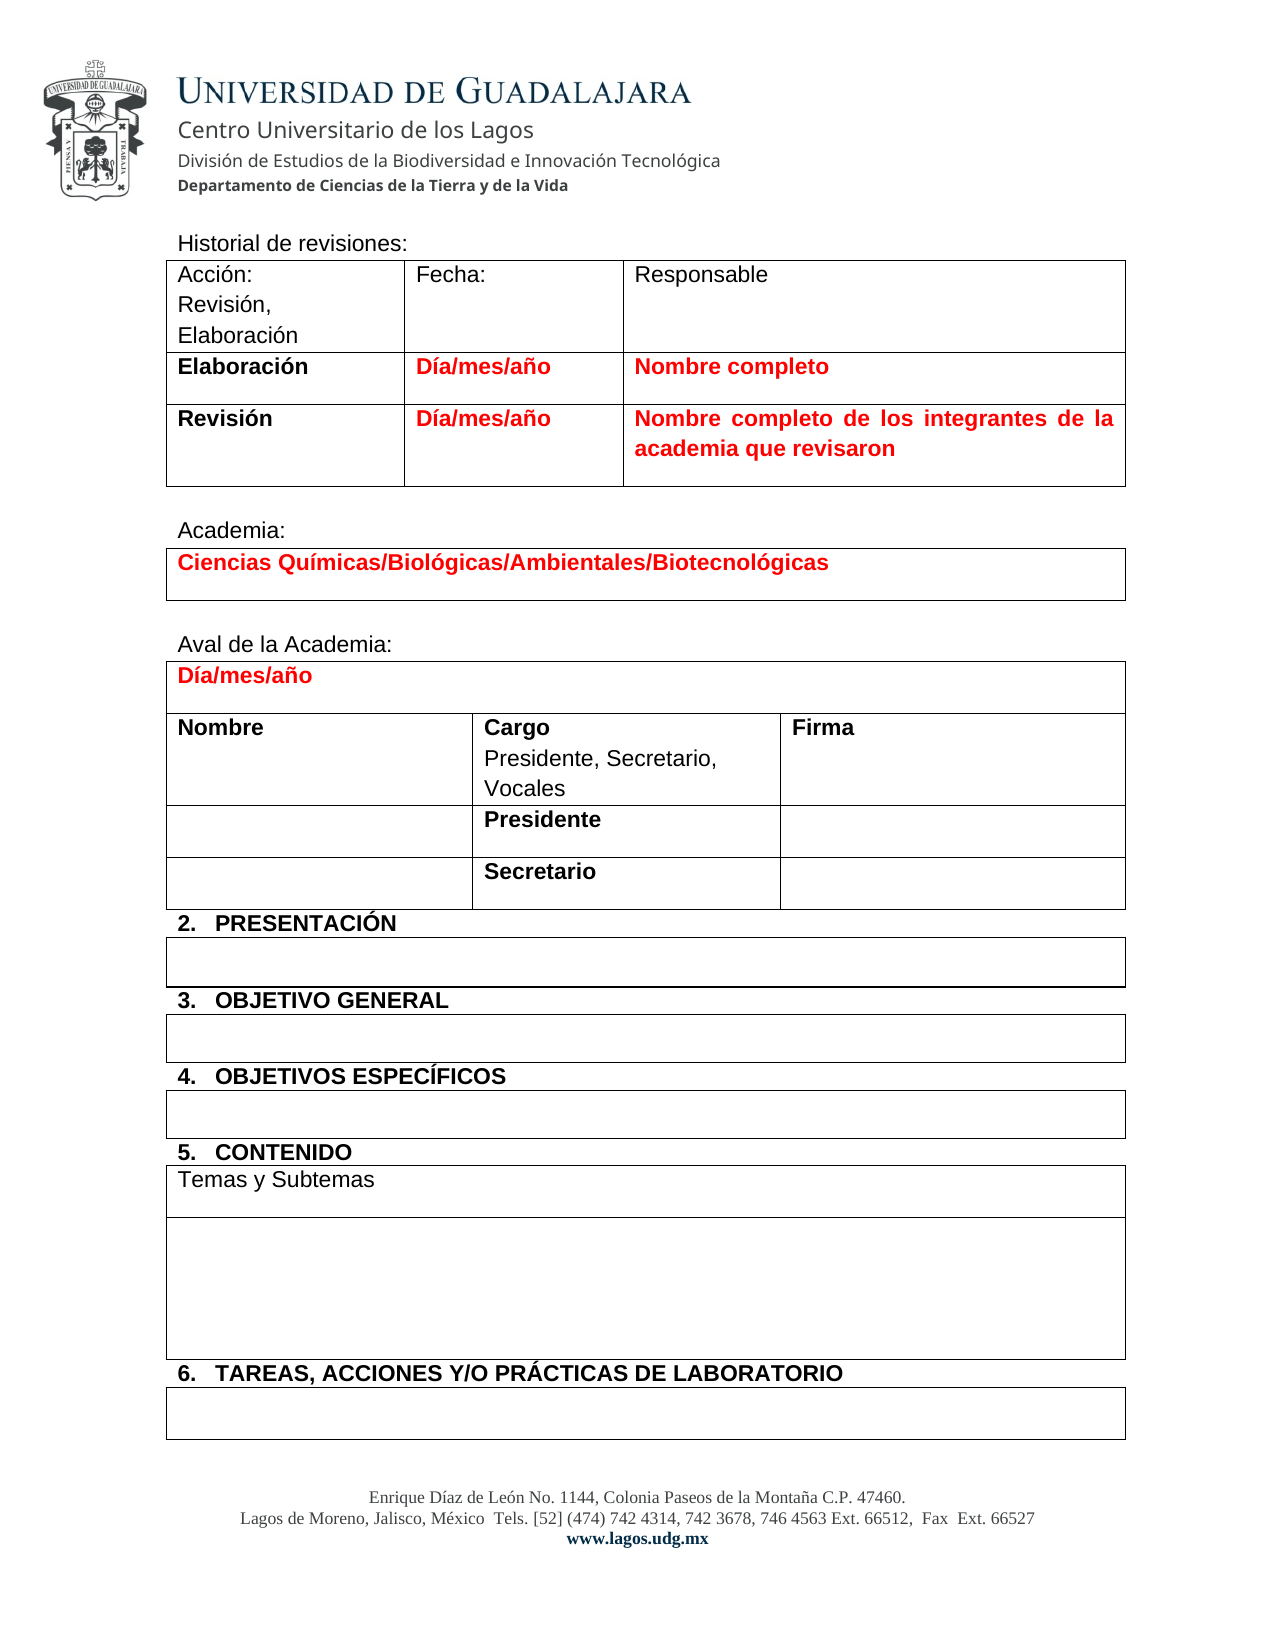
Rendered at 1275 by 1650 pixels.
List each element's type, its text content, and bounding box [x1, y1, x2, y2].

table_header Día/mes/año [167, 662, 1125, 713]
text Aval de la Academia: [177, 601, 1098, 657]
list OBJETIVO GENERAL [177, 988, 1098, 1014]
table_cell Nombre completo [624, 353, 1125, 404]
table_cell Cargo Presidente, Secretario, Vocales [473, 714, 780, 805]
table_cell Revisión [167, 405, 404, 486]
list TAREAS, ACCIONES Y/O PRÁCTICAS DE LABORATORIO [177, 1360, 1098, 1387]
table_cell [781, 806, 1125, 857]
table_header [167, 1015, 1125, 1062]
table_cell Presidente [473, 806, 780, 857]
table_header Acción: Revisión, Elaboración [167, 261, 404, 352]
picture [0, 0, 1232, 202]
table_cell Firma [781, 714, 1125, 805]
table_cell Nombre completo de los integrantes de la academia que revisaron [624, 405, 1125, 486]
table_cell [167, 858, 472, 909]
table_cell [167, 1218, 1125, 1359]
table_header Fecha: [405, 261, 623, 352]
list PRESENTACIÓN [177, 910, 1098, 937]
table_cell Nombre [167, 714, 472, 805]
list OBJETIVOS ESPECÍFICOS [177, 1063, 1098, 1089]
table_cell Día/mes/año [405, 353, 623, 404]
table_header Ciencias Químicas/Biológicas/Ambientales/Biotecnológicas [167, 549, 1125, 600]
table_header Temas y Subtemas [167, 1166, 1125, 1217]
text Academia: [177, 487, 1098, 544]
list CONTENIDO [177, 1139, 1098, 1165]
table_cell Elaboración [167, 353, 404, 404]
text Historial de revisiones: [177, 230, 1098, 256]
table_cell [781, 858, 1125, 909]
table_header Responsable [624, 261, 1125, 352]
table_header [167, 1091, 1125, 1138]
table_header [167, 938, 1125, 986]
table_header [167, 1388, 1125, 1439]
table_cell [167, 806, 472, 857]
table_cell Día/mes/año [405, 405, 623, 486]
table_cell Secretario [473, 858, 780, 909]
